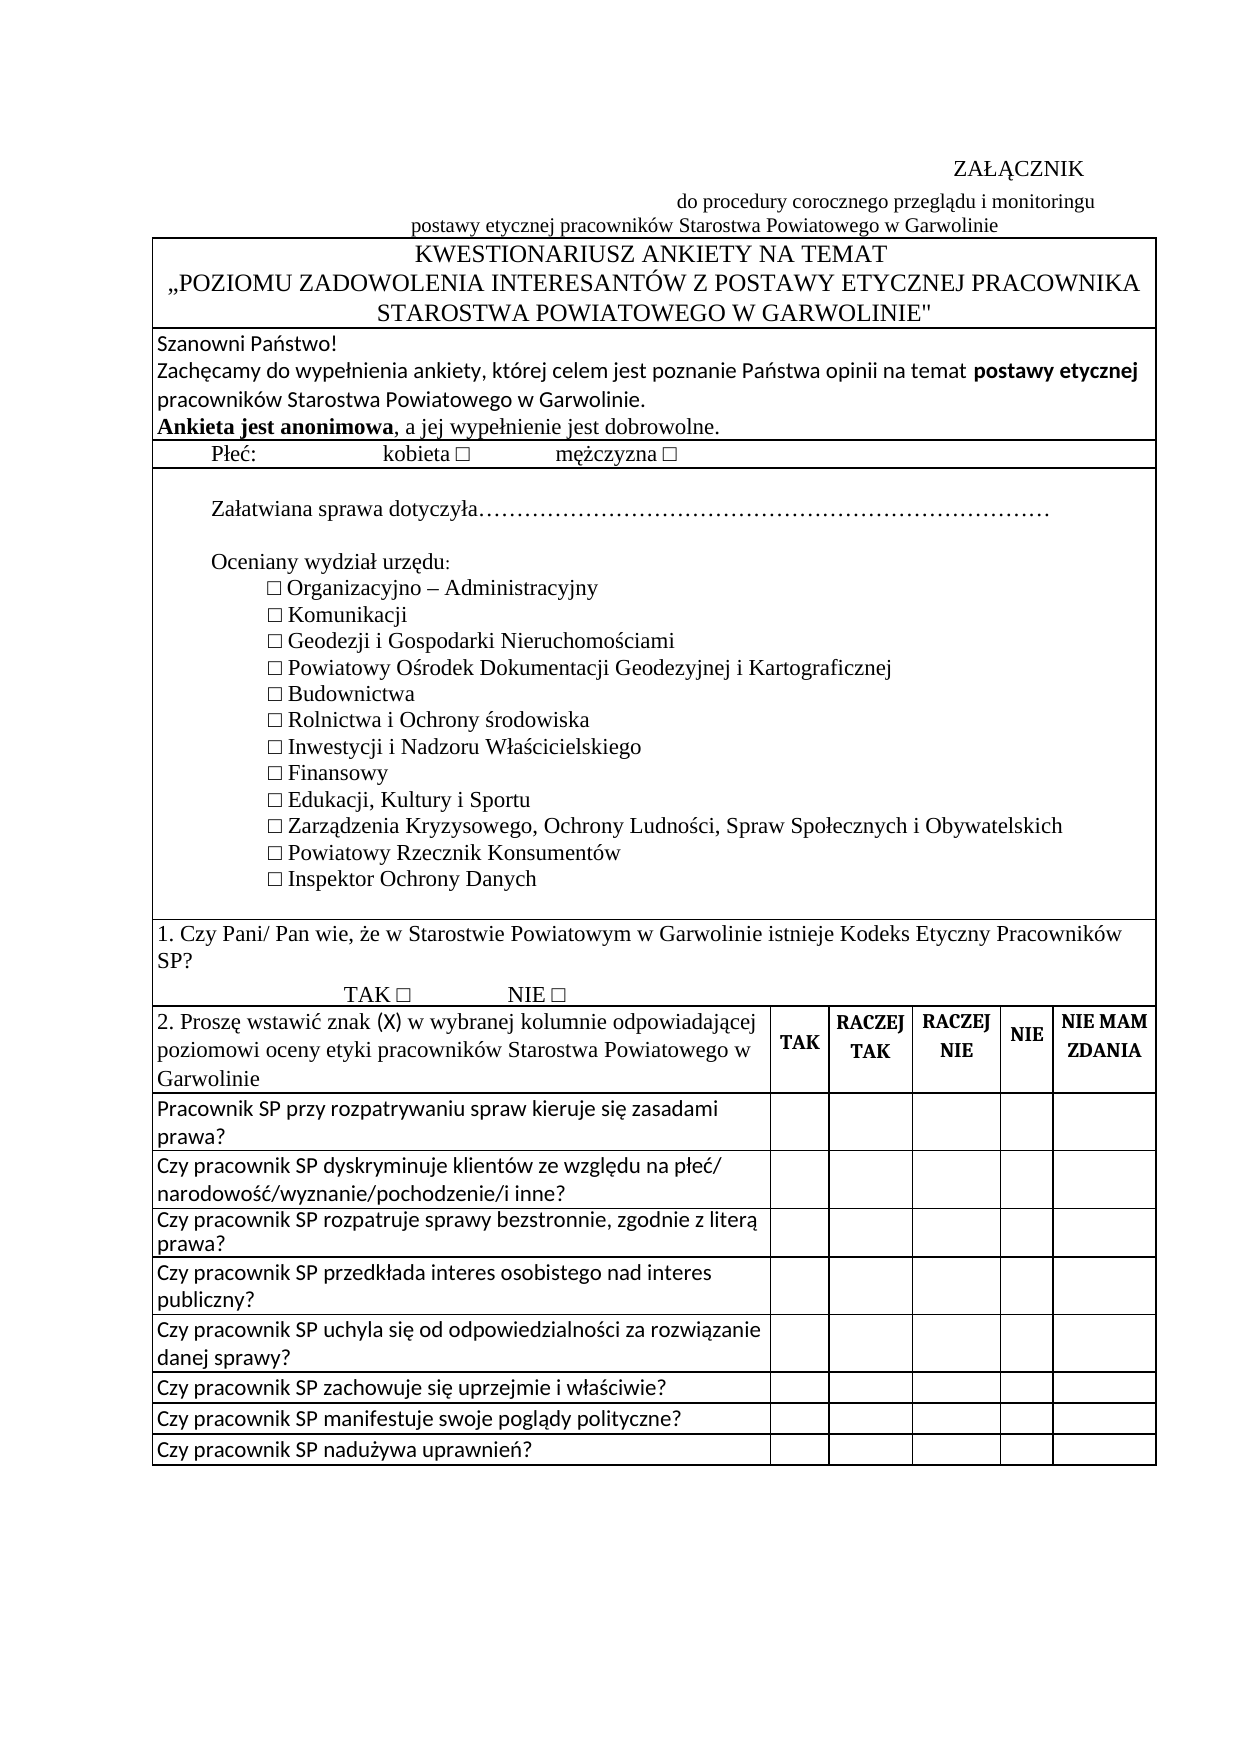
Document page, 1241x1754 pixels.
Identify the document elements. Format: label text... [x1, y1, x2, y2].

table_cell 1. Czy Pani/ Pan wie, że w Starostwie Powiatowym w Garwolinie istnieje Kodeks Etyczny Pracowników SP? TAK □ NIE □ [153, 920, 1155, 1005]
table_cell [1001, 1435, 1052, 1464]
table_cell [1001, 1404, 1052, 1433]
table_cell [913, 1094, 1000, 1150]
table_cell [771, 1258, 828, 1314]
table_cell [830, 1373, 912, 1402]
table_cell [771, 1209, 828, 1256]
table_cell [1054, 1435, 1155, 1464]
table_cell Czy pracownik SP zachowuje się uprzejmie i właściwie? [153, 1373, 770, 1402]
table_cell [771, 1094, 828, 1150]
table_cell [1001, 1258, 1052, 1314]
text do procedury corocznego przeglądu i monitoringu postawy etycznej pracowników Starostwa Powiatowego w Garwolinie [192, 189, 1122, 237]
table_cell [913, 1315, 1000, 1371]
table_header KWESTIONARIUSZ ANKIETY NA TEMAT „POZIOMU ZADOWOLENIA INTERESANTÓW Z POSTAWY ETYCZNEJ PRACOWNIKA STAROSTWA POWIATOWEGO W GARWOLINIE" [153, 239, 1155, 327]
table_cell [913, 1209, 1000, 1256]
table_cell Czy pracownik SP uchyla się od odpowiedzialności za rozwiązanie danej sprawy? [153, 1315, 770, 1371]
table_cell Czy pracownik SP nadużywa uprawnień? [153, 1435, 770, 1464]
table_cell [830, 1315, 912, 1371]
table_cell [913, 1151, 1000, 1207]
text ZAŁĄCZNIK [148, 155, 1084, 181]
table_cell [771, 1315, 828, 1371]
table_cell RACZEJ TAK [830, 1007, 912, 1092]
table_cell [1001, 1209, 1052, 1256]
table_cell [830, 1209, 912, 1256]
table_cell Płeć: kobieta □ mężczyzna □ [153, 441, 1155, 467]
table_cell RACZEJ NIE [913, 1007, 1000, 1092]
table_cell [830, 1094, 912, 1150]
table_cell [913, 1435, 1000, 1464]
table_cell [1054, 1373, 1155, 1402]
table_cell [1054, 1209, 1155, 1256]
table_cell TAK [771, 1007, 828, 1092]
table_cell Czy pracownik SP rozpatruje sprawy bezstronnie, zgodnie z literą prawa? [153, 1209, 770, 1256]
table_cell Czy pracownik SP dyskryminuje klientów ze względu na płeć/ narodowość/wyznanie/pochodzenie/i inne? [153, 1151, 770, 1207]
table_cell NIE MAM ZDANIA [1054, 1007, 1155, 1092]
table_cell [913, 1373, 1000, 1402]
table_cell [771, 1373, 828, 1402]
table_cell [771, 1151, 828, 1207]
table_cell [1054, 1315, 1155, 1371]
table_cell Załatwiana sprawa dotyczyła………………………………………………………………… Oceniany wydział urzędu: □ Organizacyjno – Administracyjny □ Komunikacji □ Geodezji i Gospodarki Nieruchomościami □ Powiatowy Ośrodek Dokumentacji Geodezyjnej i Kartograficznej □ Budownictwa □ Rolnictwa i Ochrony środowiska □ Inwestycji i Nadzoru Właścicielskiego □ Finansowy □ Edukacji, Kultury i Sportu □ Zarządzenia Kryzysowego, Ochrony Ludności, Spraw Społecznych i Obywatelskich □ Powiatowy Rzecznik Konsumentów □ Inspektor Ochrony Danych [153, 469, 1155, 918]
table_cell [1054, 1404, 1155, 1433]
table_cell [771, 1404, 828, 1433]
table_cell Czy pracownik SP manifestuje swoje poglądy polityczne? [153, 1404, 770, 1433]
table_cell [1001, 1151, 1052, 1207]
table_cell [913, 1258, 1000, 1314]
table_cell [830, 1151, 912, 1207]
table_cell [1054, 1151, 1155, 1207]
table_cell 2. Proszę wstawić znak (X) w wybranej kolumnie odpowiadającej poziomowi oceny etyki pracowników Starostwa Powiatowego w Garwolinie [153, 1007, 770, 1092]
table_cell [830, 1404, 912, 1433]
table_cell Pracownik SP przy rozpatrywaniu spraw kieruje się zasadami prawa? [153, 1094, 770, 1150]
table_cell [1001, 1315, 1052, 1371]
table_cell Szanowni Państwo! Zachęcamy do wypełnienia ankiety, której celem jest poznanie Państwa opinii na temat postawy etycznej pracowników Starostwa Powiatowego w Garwolinie. Ankieta jest anonimowa, a jej wypełnienie jest dobrowolne. [153, 329, 1155, 439]
table_cell [830, 1435, 912, 1464]
table_cell [1054, 1258, 1155, 1314]
table_cell NIE [1001, 1007, 1052, 1092]
table_cell [771, 1435, 828, 1464]
table_cell [1001, 1094, 1052, 1150]
table_cell [1001, 1373, 1052, 1402]
table_cell Czy pracownik SP przedkłada interes osobistego nad interes publiczny? [153, 1258, 770, 1314]
table_cell [1054, 1094, 1155, 1150]
table_cell [830, 1258, 912, 1314]
table_cell [913, 1404, 1000, 1433]
